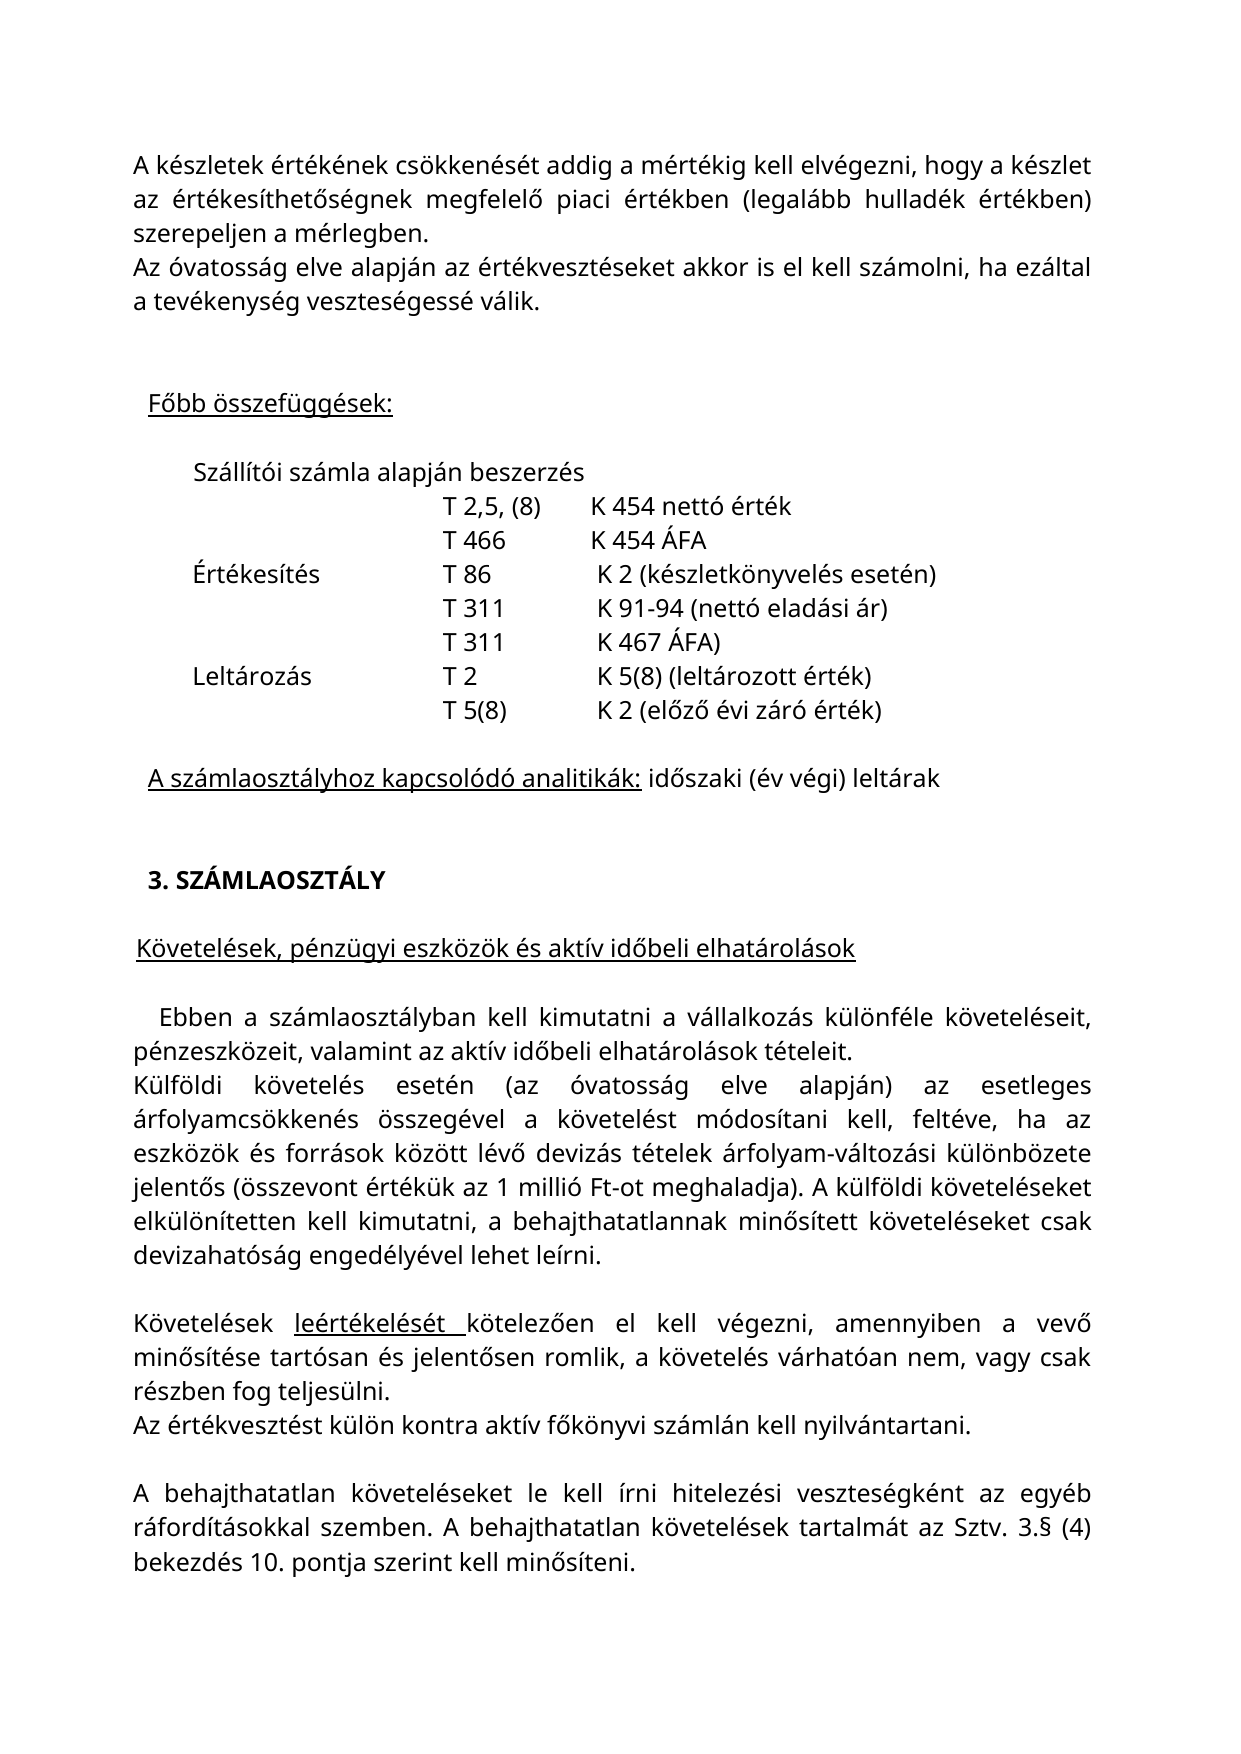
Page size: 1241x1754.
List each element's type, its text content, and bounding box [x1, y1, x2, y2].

text T 311 K 467 ÁFA) [192, 624, 1093, 658]
text A számlaosztályhoz kapcsolódó analitikák: időszaki (év végi) leltárak [148, 761, 1093, 795]
text Az óvatosság elve alapján az értékvesztéseket akkor is el kell számolni, ha ezáltal a tevékenység veszteségessé válik. [133, 250, 1093, 318]
text A készletek értékének csökkenését addig a mértékig kell elvégezni, hogy a készlet az értékesíthetőségnek megfelelő piaci értékben (legalább hulladék értékben) szerepeljen a mérlegben. [133, 148, 1093, 250]
text Követelések, pénzügyi eszközök és aktív időbeli elhatárolások [103, 931, 1093, 965]
text T 5(8) K 2 (előző évi záró érték) [192, 693, 1093, 727]
text Követelések leértékelését kötelezően el kell végezni, amennyiben a vevő minősítése tartósan és jelentősen romlik, a követelés várhatóan nem, vagy csak részben fog teljesülni. [133, 1306, 1093, 1408]
text T 466 K 454 ÁFA [148, 522, 1093, 556]
text Leltározás T 2 K 5(8) (leltározott érték) [192, 658, 1093, 693]
text T 311 K 91-94 (nettó eladási ár) [192, 590, 1093, 624]
text Külföldi követelés esetén (az óvatosság elve alapján) az esetleges árfolyamcsökkenés összegével a követelést módosítani kell, feltéve, ha az eszközök és források között lévő devizás tételek árfolyam-változási különbözete jelentős (összevont értékük az 1 millió Ft-ot meghaladja). A külföldi követeléseket elkülönítetten kell kimutatni, a behajthatatlannak minősített követeléseket csak devizahatóság engedélyével lehet leírni. [133, 1067, 1093, 1272]
text Ebben a számlaosztályban kell kimutatni a vállalkozás különféle követeléseit, pénzeszközeit, valamint az aktív időbeli elhatárolások tételeit. [103, 999, 1093, 1067]
text T 2,5, (8) K 454 nettó érték [148, 488, 1093, 522]
text A behajthatatlan követeléseket le kell írni hitelezési veszteségként az egyéb ráfordításokkal szemben. A behajthatatlan követelések tartalmát az Sztv. 3.§ (4) bekezdés 10. pontja szerint kell minősíteni. [133, 1476, 1093, 1578]
text Szállítói számla alapján beszerzés [148, 454, 1093, 488]
text Az értékvesztést külön kontra aktív főkönyvi számlán kell nyilvántartani. [133, 1408, 1093, 1442]
text 3. SZÁMLAOSZTÁLY [148, 863, 1093, 897]
text Főbb összefüggések: [148, 386, 1093, 420]
text Értékesítés T 86 K 2 (készletkönyvelés esetén) [192, 556, 1093, 590]
